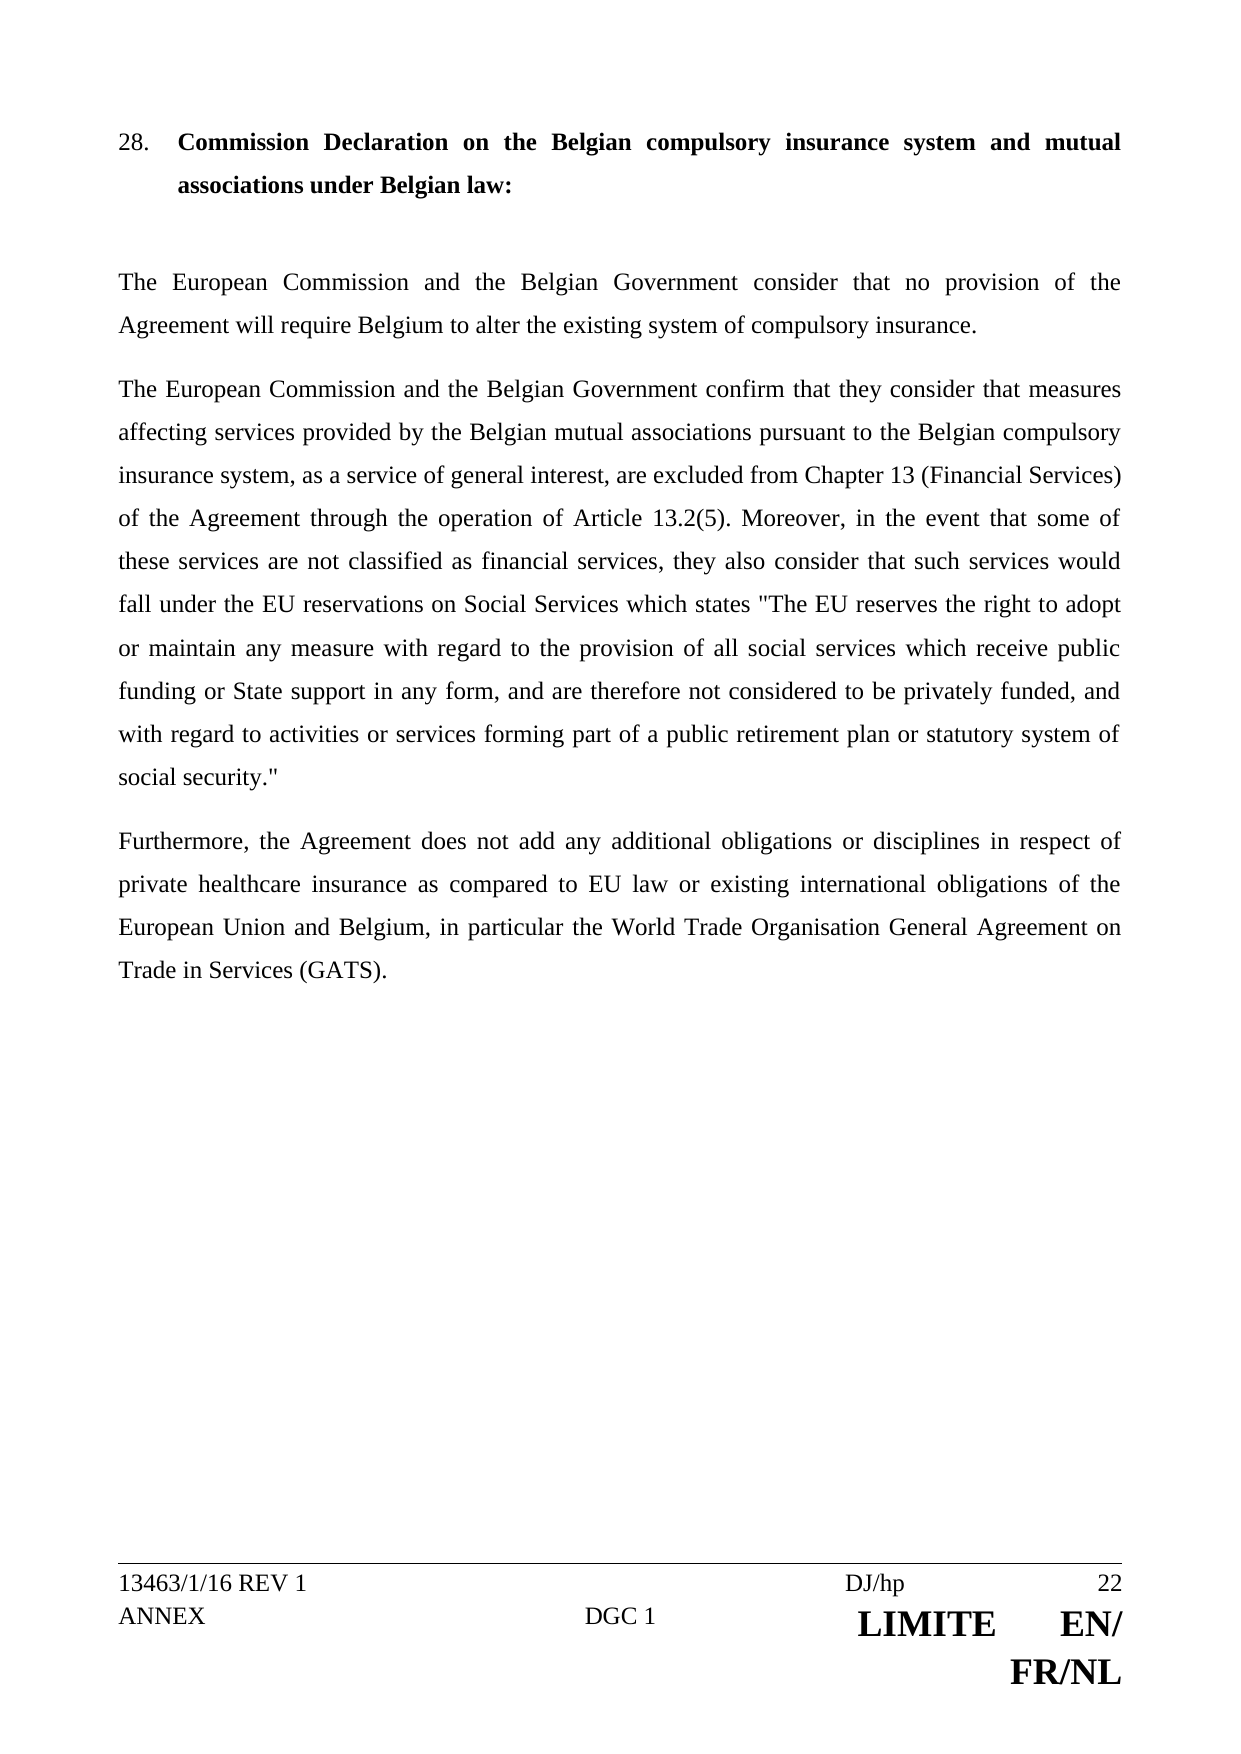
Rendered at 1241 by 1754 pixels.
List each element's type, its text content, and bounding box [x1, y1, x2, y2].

text Furthermore, the Agreement does not add any additional obligations or disciplines in respect of private healthcare insurance as compared to EU law or existing international obligations of the European Union and Belgium, in particular the World Trade Organisation General Agreement on Trade in Services (GATS). [118, 826, 1122, 984]
list Commission Declaration on the Belgian compulsory insurance system and mutual associations under Belgian law: [118, 127, 1122, 199]
text The European Commission and the Belgian Government confirm that they consider that measures affecting services provided by the Belgian mutual associations pursuant to the Belgian compulsory insurance system, as a service of general interest, are excluded from Chapter 13 (Financial Services) of the Agreement through the operation of Article 13.2(5). Moreover, in the event that some of these services are not classified as financial services, they also consider that such services would fall under the EU reservations on Social Services which states "The EU reserves the right to adopt or maintain any measure with regard to the provision of all social services which receive public funding or State support in any form, and are therefore not considered to be privately funded, and with regard to activities or services forming part of a public retirement plan or statutory system of social security." [118, 374, 1122, 791]
text The European Commission and the Belgian Government consider that no provision of the Agreement will require Belgium to alter the existing system of compulsory insurance. [118, 267, 1122, 339]
